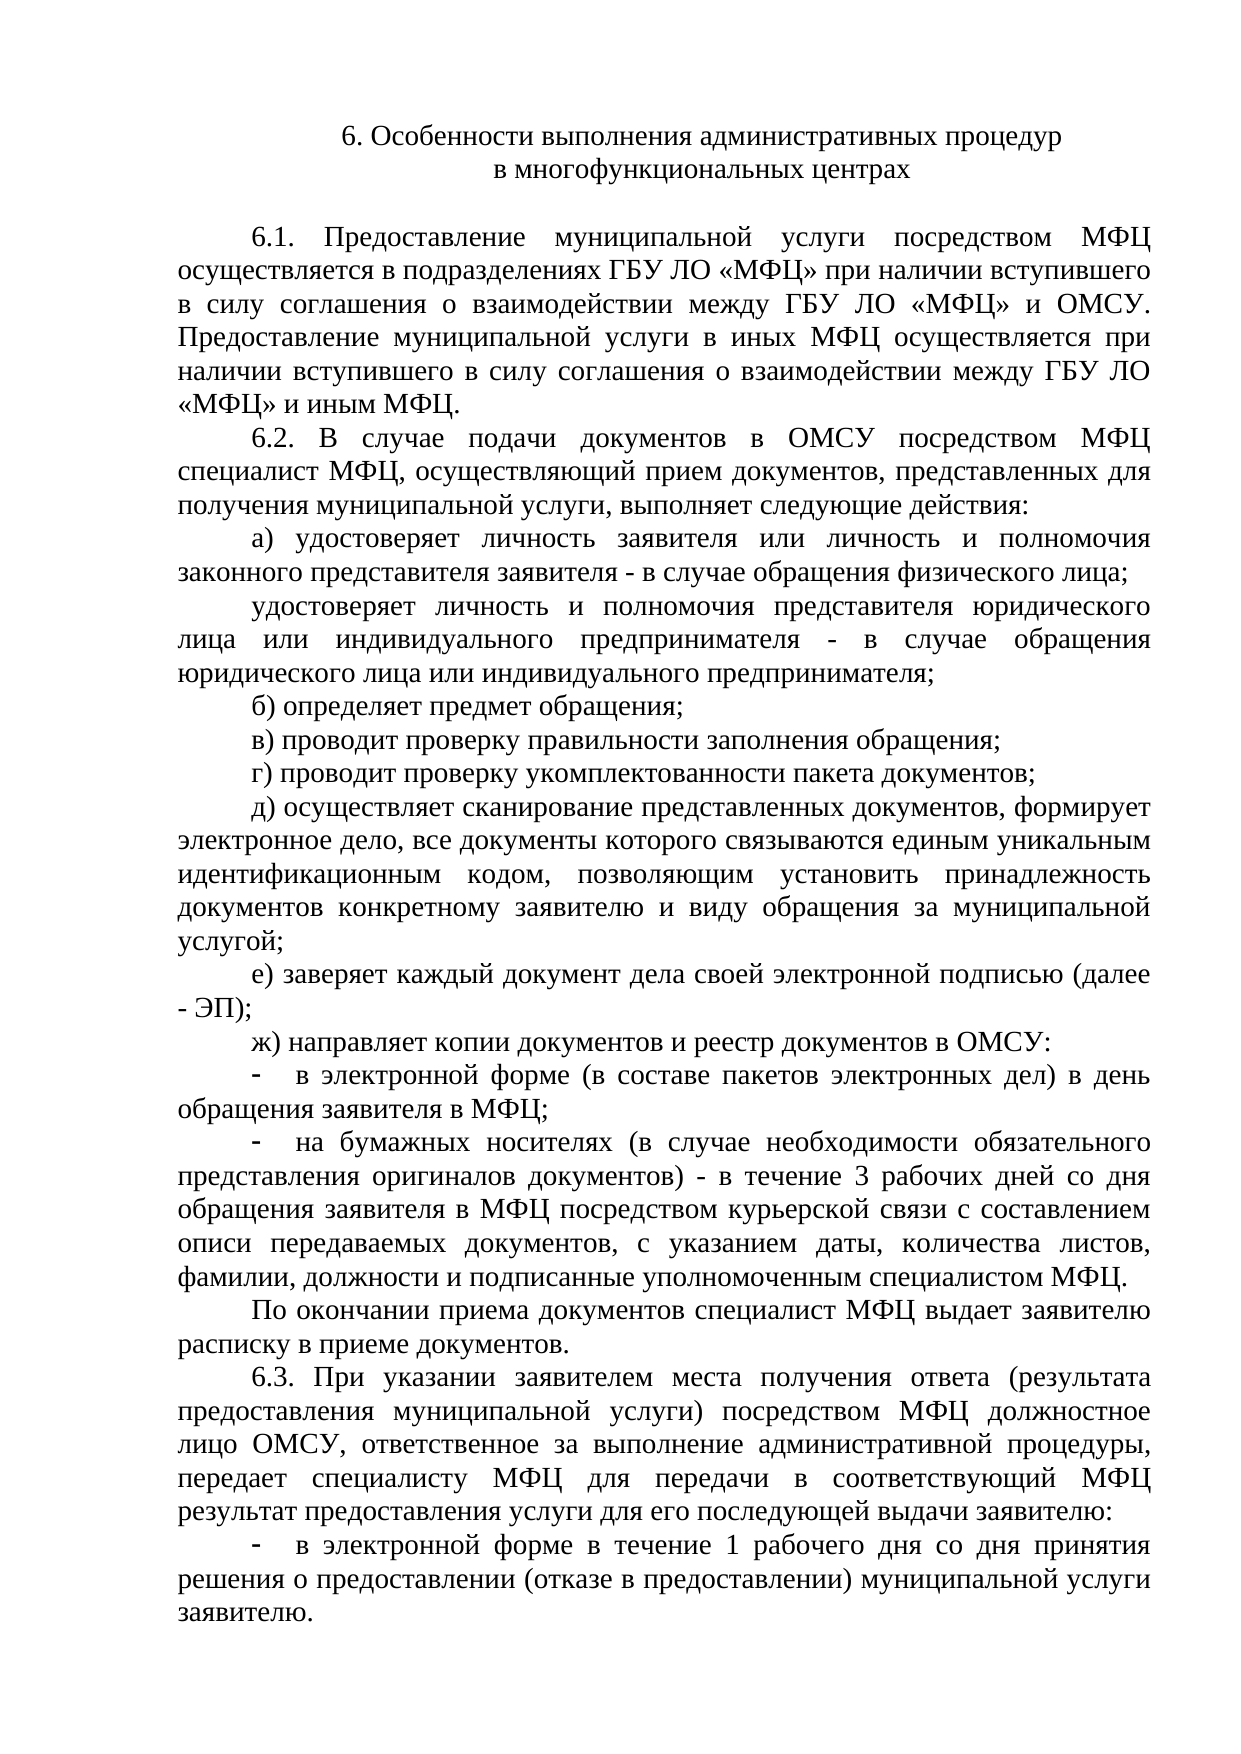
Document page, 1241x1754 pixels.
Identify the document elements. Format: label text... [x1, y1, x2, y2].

list в электронной форме в течение 1 рабочего дня со дня принятия решения о предоставлении (отказе в предоставлении) муниципальной услуги заявителю. [177, 1527, 1152, 1628]
text 6. Особенности выполнения административных процедур [177, 118, 1152, 152]
text в многофункциональных центрах [177, 152, 1152, 185]
text д) осуществляет сканирование представленных документов, формирует электронное дело, все документы которого связываются единым уникальным идентификационным кодом, позволяющим установить принадлежность документов конкретному заявителю и виду обращения за муниципальной услугой; [177, 789, 1152, 957]
text в) проводит проверку правильности заполнения обращения; [177, 722, 1152, 755]
list на бумажных носителях (в случае необходимости обязательного представления оригиналов документов) - в течение 3 рабочих дней со дня обращения заявителя в МФЦ посредством курьерской связи с составлением описи передаваемых документов, с указанием даты, количества листов, фамилии, должности и подписанные уполномоченным специалистом МФЦ. [177, 1124, 1152, 1292]
text 6.1. Предоставление муниципальной услуги посредством МФЦ осуществляется в подразделениях ГБУ ЛО «МФЦ» при наличии вступившего в силу соглашения о взаимодействии между ГБУ ЛО «МФЦ» и ОМСУ. Предоставление муниципальной услуги в иных МФЦ осуществляется при наличии вступившего в силу соглашения о взаимодействии между ГБУ ЛО «МФЦ» и иным МФЦ. [177, 219, 1152, 420]
text б) определяет предмет обращения; [177, 688, 1152, 722]
text По окончании приема документов специалист МФЦ выдает заявителю расписку в приеме документов. [177, 1292, 1152, 1359]
text 6.3. При указании заявителем места получения ответа (результата предоставления муниципальной услуги) посредством МФЦ должностное лицо ОМСУ, ответственное за выполнение административной процедуры, передает специалисту МФЦ для передачи в соответствующий МФЦ результат предоставления услуги для его последующей выдачи заявителю: [177, 1359, 1152, 1527]
text е) заверяет каждый документ дела своей электронной подписью (далее - ЭП); [177, 957, 1152, 1024]
list в электронной форме (в составе пакетов электронных дел) в день обращения заявителя в МФЦ; [177, 1057, 1152, 1124]
text а) удостоверяет личность заявителя или личность и полномочия законного представителя заявителя - в случае обращения физического лица; [177, 521, 1152, 588]
text ж) направляет копии документов и реестр документов в ОМСУ: [177, 1024, 1152, 1057]
text 6.2. В случае подачи документов в ОМСУ посредством МФЦ специалист МФЦ, осуществляющий прием документов, представленных для получения муниципальной услуги, выполняет следующие действия: [177, 420, 1152, 521]
text удостоверяет личность и полномочия представителя юридического лица или индивидуального предпринимателя - в случае обращения юридического лица или индивидуального предпринимателя; [177, 588, 1152, 688]
text г) проводит проверку укомплектованности пакета документов; [177, 755, 1152, 789]
